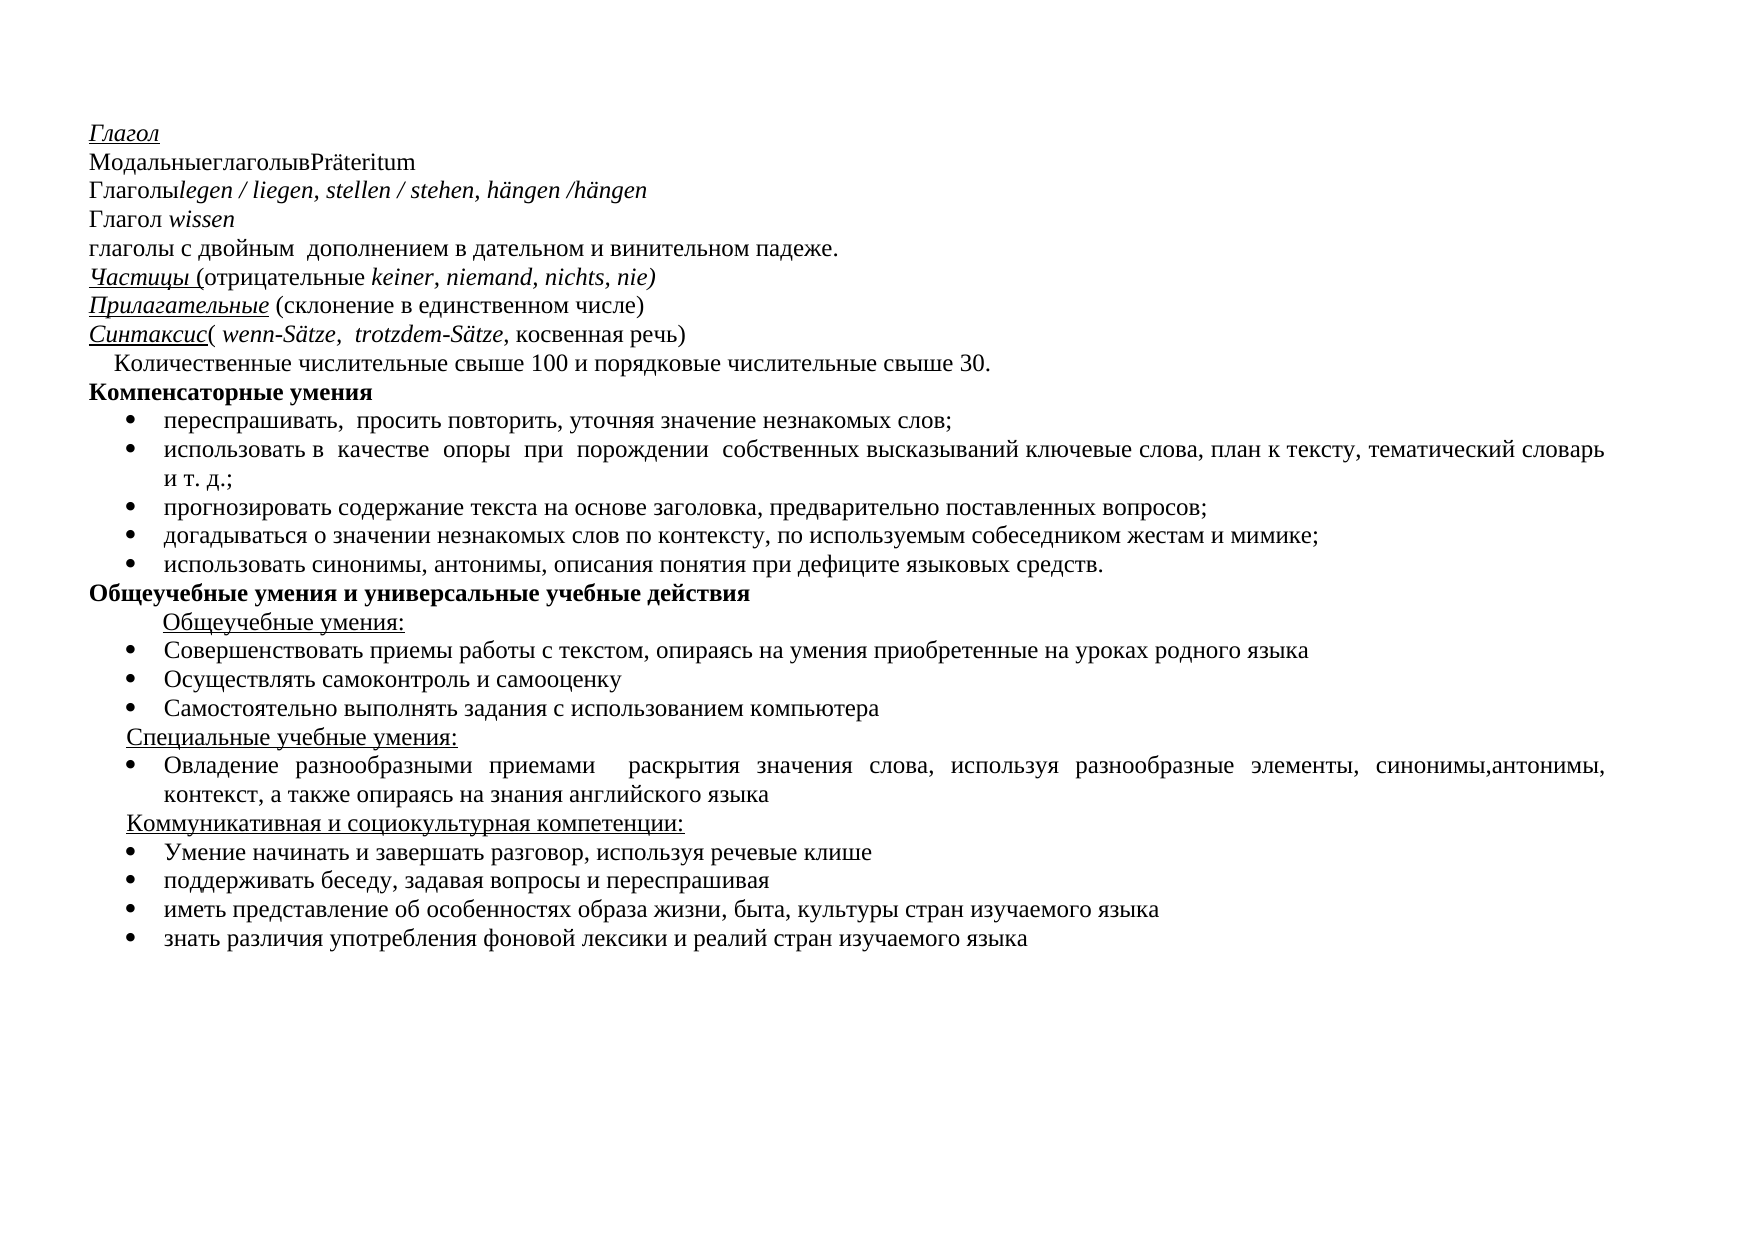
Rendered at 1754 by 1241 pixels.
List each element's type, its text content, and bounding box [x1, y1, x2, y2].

list использовать в качестве опоры при порождении собственных высказываний ключевые слова, план к тексту, тематический словарь и т. д.; [126, 434, 1606, 492]
text Общеучебные умения: [89, 607, 1606, 636]
list использовать синонимы, антонимы, описания понятия при дефиците языковых средств. [126, 549, 1606, 578]
text МодальныеглаголывPräteritum [89, 147, 1606, 176]
list прогнозировать содержание текста на основе заголовка, предварительно поставленных вопросов; [126, 492, 1606, 521]
list Овладение разнообразными приемами раскрытия значения слова, используя разнообразные элементы, синонимы,антонимы, контекст, а также опираясь на знания английского языка [126, 751, 1606, 808]
list иметь представление об особенностях образа жизни, быта, культуры стран изучаемого языка [126, 894, 1606, 923]
list переспрашивать, просить повторить, уточняя значение незнакомых слов; [126, 406, 1606, 434]
list Совершенствовать приемы работы с текстом, опираясь на умения приобретенные на уроках родного языка [126, 636, 1606, 664]
text Общеучебные умения и универсальные учебные действия [89, 578, 1606, 607]
text Специальные учебные умения: [126, 722, 1606, 751]
text Частицы (отрицательные keiner, niemand, nichts, nie) [89, 262, 1606, 291]
text Прилагательные (склонение в единственном числе) [89, 291, 1606, 319]
text Количественные числительные свыше 100 и порядковые числительные свыше 30. [89, 348, 1606, 377]
list поддерживать беседу, задавая вопросы и переспрашивая [126, 866, 1606, 894]
text Глагол wissen [89, 204, 1606, 233]
list Умение начинать и завершать разговор, используя речевые клише [126, 837, 1606, 866]
list Самостоятельно выполнять задания с использованием компьютера [126, 693, 1606, 722]
text Глагол [89, 118, 1606, 147]
text Синтаксис( wenn-Sätze, trotzdem-Sätze, косвенная речь) [89, 319, 1606, 348]
list знать различия употребления фоновой лексики и реалий стран изучаемого языка [126, 923, 1606, 952]
text Глаголыlegen / liegen, stellen / stehen, hängen /hängen [89, 176, 1606, 204]
list Осуществлять самоконтроль и самооценку [126, 664, 1606, 693]
text Компенсаторные умения [89, 377, 1606, 406]
list догадываться о значении незнакомых слов по контексту, по используемым собеседником жестам и мимике; [126, 521, 1606, 549]
text глаголы с двойным дополнением в дательном и винительном падеже. [89, 233, 1606, 262]
text Коммуникативная и социокультурная компетенции: [126, 808, 1606, 837]
